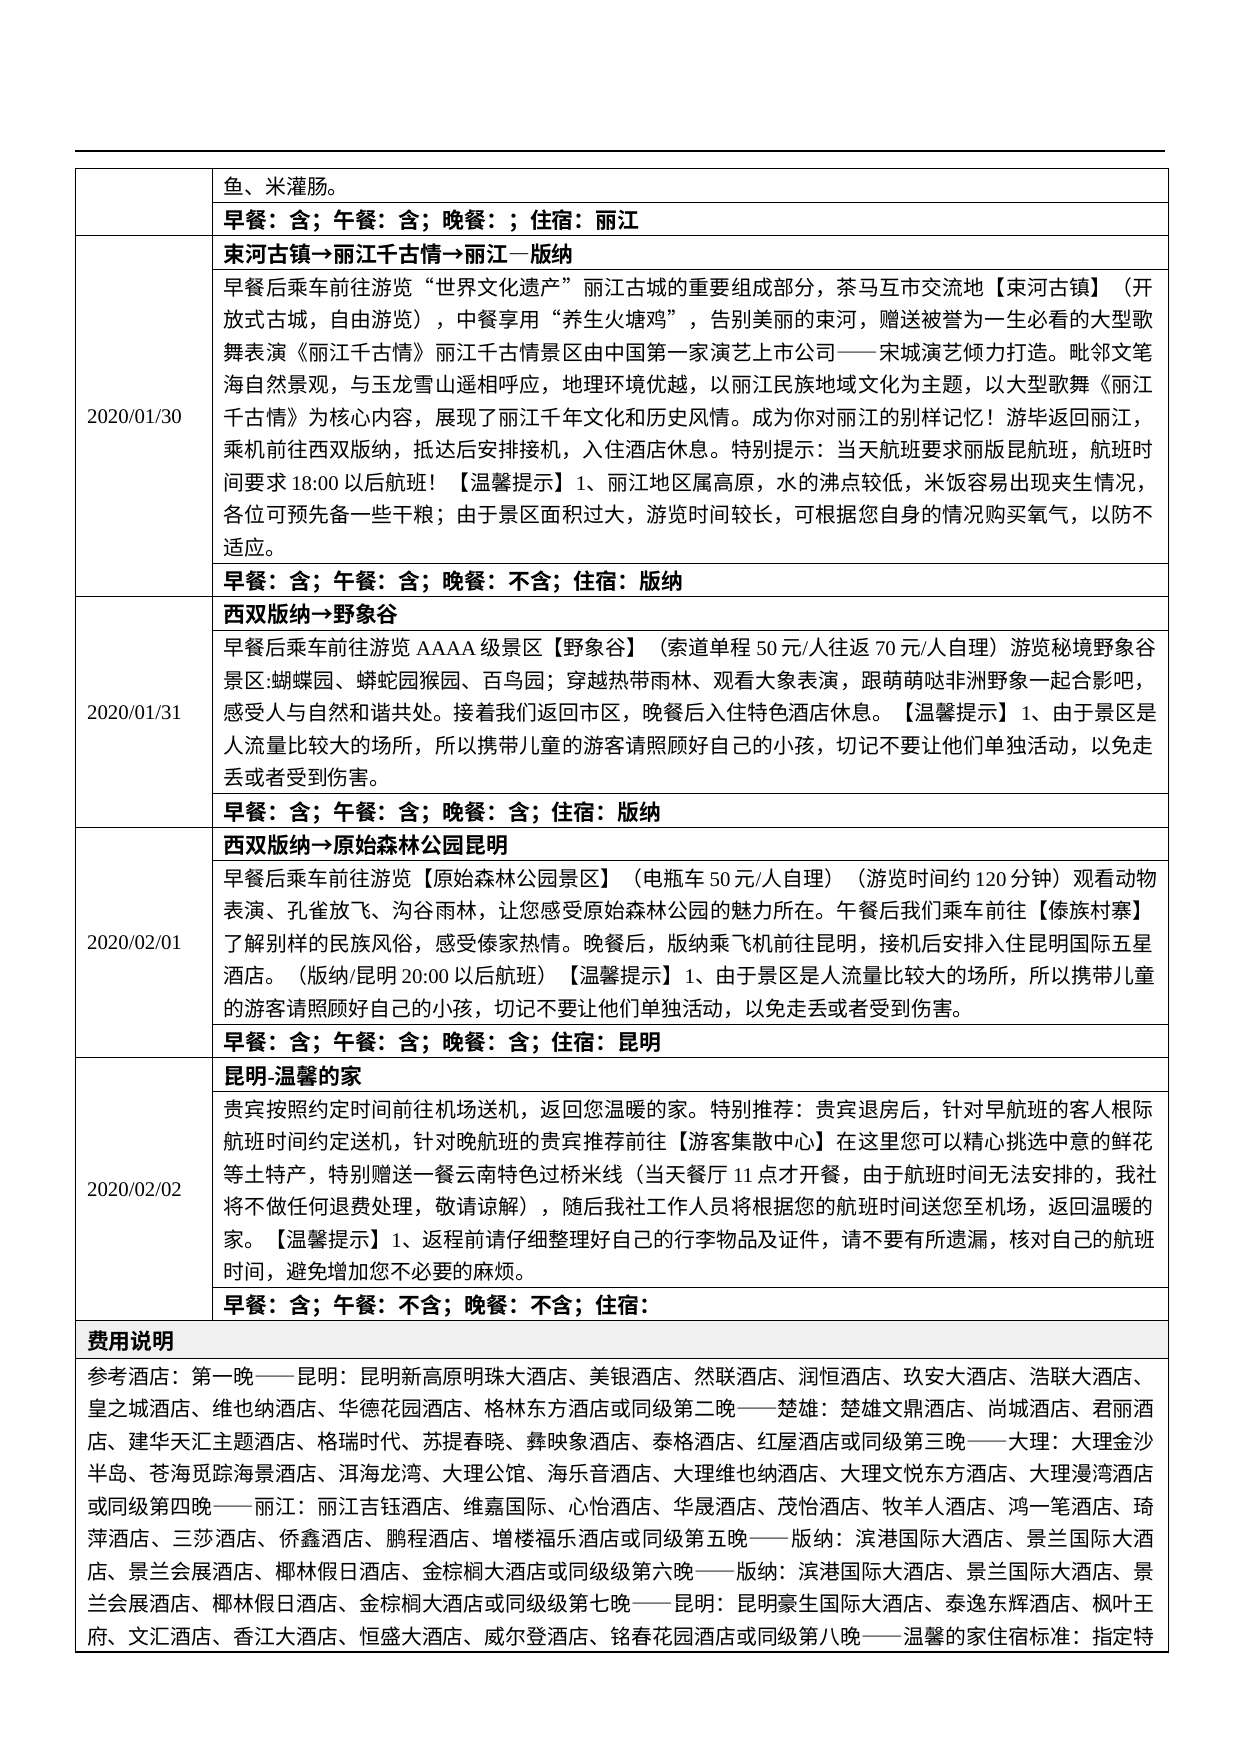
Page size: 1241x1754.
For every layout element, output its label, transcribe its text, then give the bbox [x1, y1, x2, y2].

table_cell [213, 169, 1168, 202]
table_cell 2020/02/01 [76, 828, 212, 1057]
table_cell 早餐后乘车前往游览【原始森林公园景区】（电瓶车50元/人自理）（游览时间约120分钟）观看动物表演、孔雀放飞、沟谷雨林，让您感受原始森林公园的魅力所在。午餐后我们乘车前往【傣族村寨】了解别样的民族风俗，感受傣家热情。晚餐后，版纳乘飞机前往昆明，接机后安排入住昆明国际五星酒店。（版纳/昆明20:00以后航班）【温馨提示】1、由于景区是人流量比较大的场所，所以携带儿童的游客请照顾好自己的小孩，切记不要让他们单独活动，以免走丢或者受到伤害。 [213, 861, 1168, 1024]
table_cell 2020/01/31 [76, 597, 212, 827]
table_cell 早餐：含；午餐：含；晚餐：含；住宿：昆明 [213, 1025, 1168, 1057]
table_cell 早餐后乘车前往游览AAAA级景区【野象谷】（索道单程50元/人往返70元/人自理）游览秘境野象谷景区:蝴蝶园、蟒蛇园猴园、百鸟园；穿越热带雨林、观看大象表演，跟萌萌哒非洲野象一起合影吧，感受人与自然和谐共处。接着我们返回市区，晚餐后入住特色酒店休息。【温馨提示】1、由于景区是人流量比较大的场所，所以携带儿童的游客请照顾好自己的小孩，切记不要让他们单独活动，以免走丢或者受到伤害。 [213, 631, 1168, 793]
table_cell 2020/02/02 [76, 1058, 212, 1320]
table_cell 早餐：含；午餐：含；晚餐：不含；住宿：版纳 [213, 564, 1168, 596]
table_cell 费用说明 [76, 1321, 1168, 1358]
table_cell 早餐后乘车前往游览“世界文化遗产”丽江古城的重要组成部分，茶马互市交流地【束河古镇】（开放式古城，自由游览），中餐享用“养生火塘鸡”，告别美丽的束河，赠送被誉为一生必看的大型歌舞表演《丽江千古情》丽江千古情景区由中国第一家演艺上市公司——宋城演艺倾力打造。毗邻文笔海自然景观，与玉龙雪山遥相呼应，地理环境优越，以丽江民族地域文化为主题，以大型歌舞《丽江千古情》为核心内容，展现了丽江千年文化和历史风情。成为你对丽江的别样记忆！游毕返回丽江，乘机前往西双版纳，抵达后安排接机，入住酒店休息。特别提示：当天航班要求丽版昆航班，航班时间要求18:00以后航班！【温馨提示】1、丽江地区属高原，水的沸点较低，米饭容易出现夹生情况，各位可预先备一些干粮；由于景区面积过大，游览时间较长，可根据您自身的情况购买氧气，以防不适应。 [213, 270, 1168, 562]
table_cell 早餐：含；午餐：含；晚餐：；住宿：丽江 [213, 203, 1168, 235]
table_cell 早餐：含；午餐：含；晚餐：含；住宿：版纳 [213, 794, 1168, 827]
table_cell 早餐：含；午餐：不含；晚餐：不含；住宿： [213, 1288, 1168, 1320]
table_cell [76, 1359, 1168, 1651]
table_cell 西双版纳→原始森林公园昆明 [213, 828, 1168, 860]
table_cell 2020/01/30 [76, 236, 212, 596]
table_cell 昆明-温馨的家 [213, 1058, 1168, 1091]
table_cell 西双版纳→野象谷 [213, 597, 1168, 629]
table_cell 贵宾按照约定时间前往机场送机，返回您温暖的家。特别推荐：贵宾退房后，针对早航班的客人根际航班时间约定送机，针对晚航班的贵宾推荐前往【游客集散中心】在这里您可以精心挑选中意的鲜花等土特产，特别赠送一餐云南特色过桥米线（当天餐厅11点才开餐，由于航班时间无法安排的，我社将不做任何退费处理，敬请谅解），随后我社工作人员将根据您的航班时间送您至机场，返回温暖的家。【温馨提示】1、返程前请仔细整理好自己的行李物品及证件，请不要有所遗漏，核对自己的航班时间，避免增加您不必要的麻烦。 [213, 1092, 1168, 1287]
table_cell 束河古镇→丽江千古情→丽江—版纳 [213, 236, 1168, 269]
